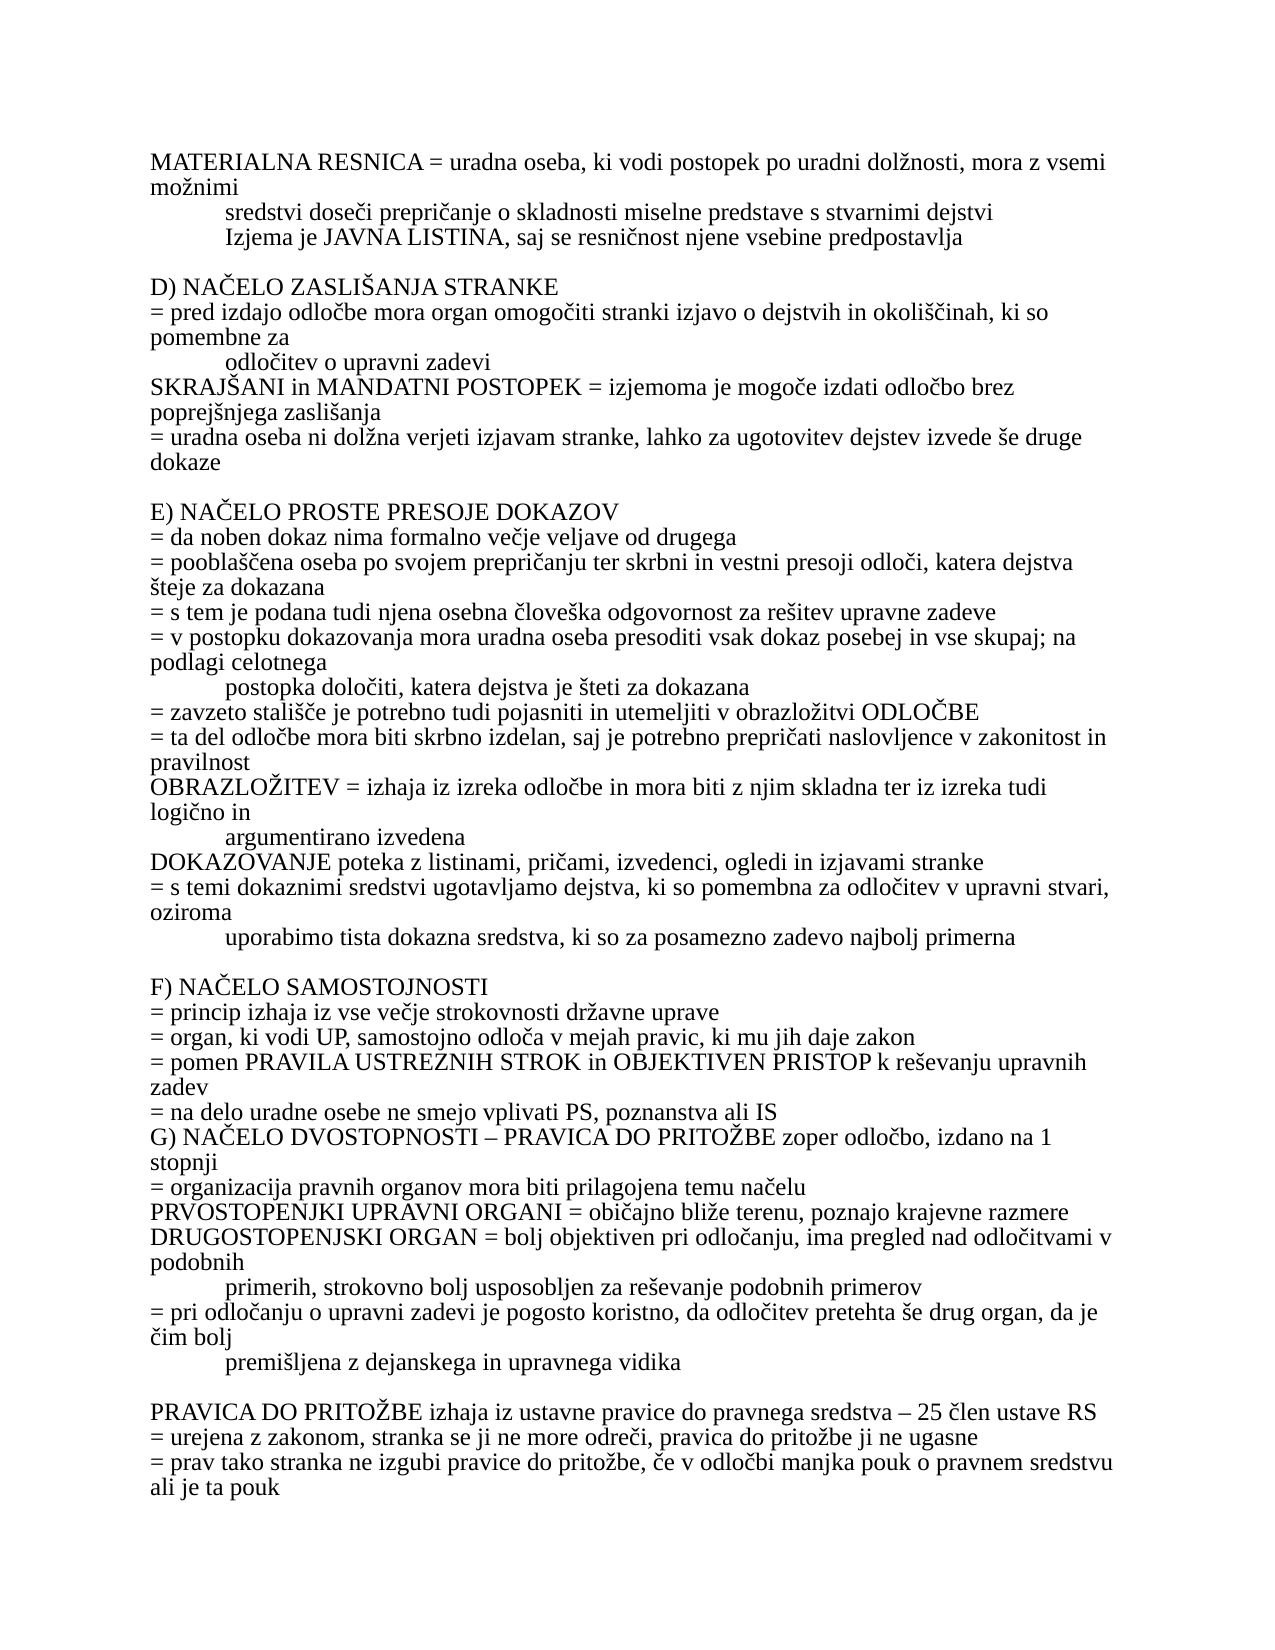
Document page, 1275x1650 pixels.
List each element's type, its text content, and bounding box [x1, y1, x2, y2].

text premišljena z dejanskega in upravnega vidika [150, 1350, 1125, 1375]
text SKRAJŠANI in MANDATNI POSTOPEK = izjemoma je mogoče izdati odločbo brez poprejšnjega zaslišanja [150, 375, 1125, 425]
text = pri odločanju o upravni zadevi je pogosto koristno, da odločitev pretehta še drug organ, da je čim bolj [150, 1300, 1125, 1350]
text F) NAČELO SAMOSTOJNOSTI [150, 975, 1125, 1000]
text = s tem je podana tudi njena osebna človeška odgovornost za rešitev upravne zadeve [150, 600, 1125, 625]
text Izjema je JAVNA LISTINA, saj se resničnost njene vsebine predpostavlja [150, 225, 1125, 250]
text PRVOSTOPENJKI UPRAVNI ORGANI = običajno bliže terenu, poznajo krajevne razmere [150, 1200, 1125, 1225]
text DOKAZOVANJE poteka z listinami, pričami, izvedenci, ogledi in izjavami stranke [150, 850, 1125, 875]
text E) NAČELO PROSTE PRESOJE DOKAZOV [150, 500, 1125, 525]
text sredstvi doseči prepričanje o skladnosti miselne predstave s stvarnimi dejstvi [150, 200, 1125, 225]
text primerih, strokovno bolj usposobljen za reševanje podobnih primerov [150, 1275, 1125, 1300]
text = princip izhaja iz vse večje strokovnosti državne uprave [150, 1000, 1125, 1025]
text = pomen PRAVILA USTREZNIH STROK in OBJEKTIVEN PRISTOP k reševanju upravnih zadev [150, 1050, 1125, 1100]
text = prav tako stranka ne izgubi pravice do pritožbe, če v odločbi manjka pouk o pravnem sredstvu ali je ta pouk [150, 1450, 1125, 1500]
text OBRAZLOŽITEV = izhaja iz izreka odločbe in mora biti z njim skladna ter iz izreka tudi logično in [150, 775, 1125, 825]
text PRAVICA DO PRITOŽBE izhaja iz ustavne pravice do pravnega sredstva – 25 člen ustave RS [150, 1400, 1125, 1425]
text = organ, ki vodi UP, samostojno odloča v mejah pravic, ki mu jih daje zakon [150, 1025, 1125, 1050]
text MATERIALNA RESNICA = uradna oseba, ki vodi postopek po uradni dolžnosti, mora z vsemi možnimi [150, 150, 1125, 200]
text D) NAČELO ZASLIŠANJA STRANKE [150, 275, 1125, 300]
text = da noben dokaz nima formalno večje veljave od drugega [150, 525, 1125, 550]
text = urejena z zakonom, stranka se ji ne more odreči, pravica do pritožbe ji ne ugasne [150, 1425, 1125, 1450]
text DRUGOSTOPENJSKI ORGAN = bolj objektiven pri odločanju, ima pregled nad odločitvami v podobnih [150, 1225, 1125, 1275]
text = organizacija pravnih organov mora biti prilagojena temu načelu [150, 1175, 1125, 1200]
text = pooblaščena oseba po svojem prepričanju ter skrbni in vestni presoji odloči, katera dejstva šteje za dokazana [150, 550, 1125, 600]
text uporabimo tista dokazna sredstva, ki so za posamezno zadevo najbolj primerna [150, 925, 1125, 950]
text = uradna oseba ni dolžna verjeti izjavam stranke, lahko za ugotovitev dejstev izvede še druge dokaze [150, 425, 1125, 475]
text = zavzeto stališče je potrebno tudi pojasniti in utemeljiti v obrazložitvi ODLOČBE [150, 700, 1125, 725]
text odločitev o upravni zadevi [150, 350, 1125, 375]
text argumentirano izvedena [150, 825, 1125, 850]
text = s temi dokaznimi sredstvi ugotavljamo dejstva, ki so pomembna za odločitev v upravni stvari, oziroma [150, 875, 1125, 925]
text = pred izdajo odločbe mora organ omogočiti stranki izjavo o dejstvih in okoliščinah, ki so pomembne za [150, 300, 1125, 350]
text G) NAČELO DVOSTOPNOSTI – PRAVICA DO PRITOŽBE zoper odločbo, izdano na 1 stopnji [150, 1125, 1125, 1175]
text = ta del odločbe mora biti skrbno izdelan, saj je potrebno prepričati naslovljence v zakonitost in pravilnost [150, 725, 1125, 775]
text postopka določiti, katera dejstva je šteti za dokazana [150, 675, 1125, 700]
text = v postopku dokazovanja mora uradna oseba presoditi vsak dokaz posebej in vse skupaj; na podlagi celotnega [150, 625, 1125, 675]
text = na delo uradne osebe ne smejo vplivati PS, poznanstva ali IS [150, 1100, 1125, 1125]
